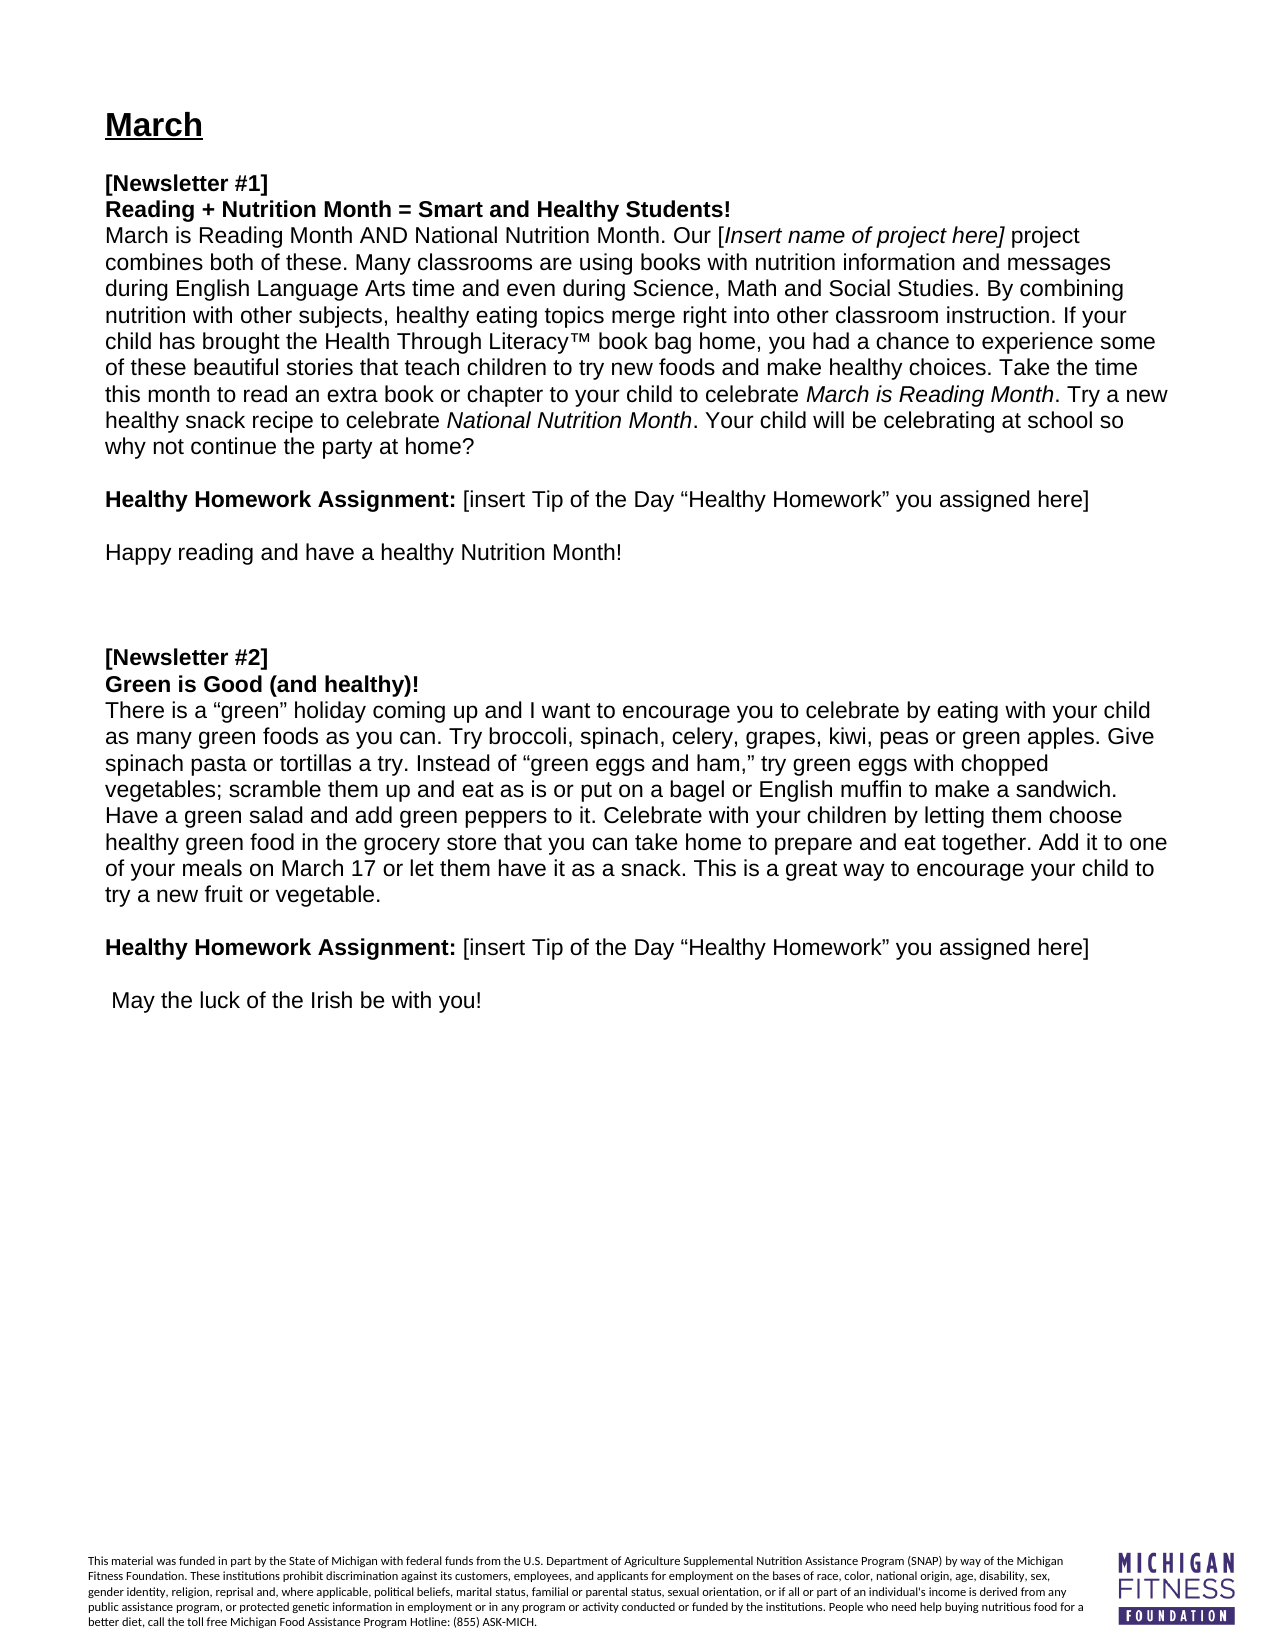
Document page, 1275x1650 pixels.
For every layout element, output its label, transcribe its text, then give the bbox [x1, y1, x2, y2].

text May the luck of the Irish be with you! [105, 987, 1170, 1013]
text Happy reading and have a healthy Nutrition Month! [105, 539, 1170, 565]
text March is Reading Month AND National Nutrition Month. Our [Insert name of project here] project combines both of these. Many classrooms are using books with nutrition information and messages during English Language Arts time and even during Science, Math and Social Studies. By combining nutrition with other subjects, healthy eating topics merge right into other classroom instruction. If your child has brought the Health Through Literacy™ book bag home, you had a chance to experience some of these beautiful stories that teach children to try new foods and make healthy choices. Take the time this month to read an extra book or chapter to your child to celebrate March is Reading Month. Try a new healthy snack recipe to celebrate National Nutrition Month. Your child will be celebrating at school so why not continue the party at home? [105, 222, 1170, 460]
text March [105, 105, 1170, 143]
text Healthy Homework Assignment: [insert Tip of the Day “Healthy Homework” you assigned here] [105, 934, 1170, 960]
picture [1114, 1548, 1239, 1629]
text Healthy Homework Assignment: [insert Tip of the Day “Healthy Homework” you assigned here] [105, 486, 1170, 512]
text Green is Good (and healthy)! [105, 671, 1170, 697]
text There is a “green” holiday coming up and I want to encourage you to celebrate by eating with your child as many green foods as you can. Try broccoli, spinach, celery, grapes, kiwi, peas or green apples. Give spinach pasta or tortillas a try. Instead of “green eggs and ham,” try green eggs with chopped vegetables; scramble them up and eat as is or put on a bagel or English muffin to make a sandwich. Have a green salad and add green peppers to it. Celebrate with your children by letting them choose healthy green food in the grocery store that you can take home to prepare and eat together. Add it to one of your meals on March 17 or let them have it as a snack. This is a great way to encourage your child to try a new fruit or vegetable. [105, 697, 1170, 908]
text [Newsletter #1] [105, 170, 1170, 196]
text [Newsletter #2] [105, 644, 1170, 671]
text Reading + Nutrition Month = Smart and Healthy Students! [105, 196, 1170, 222]
